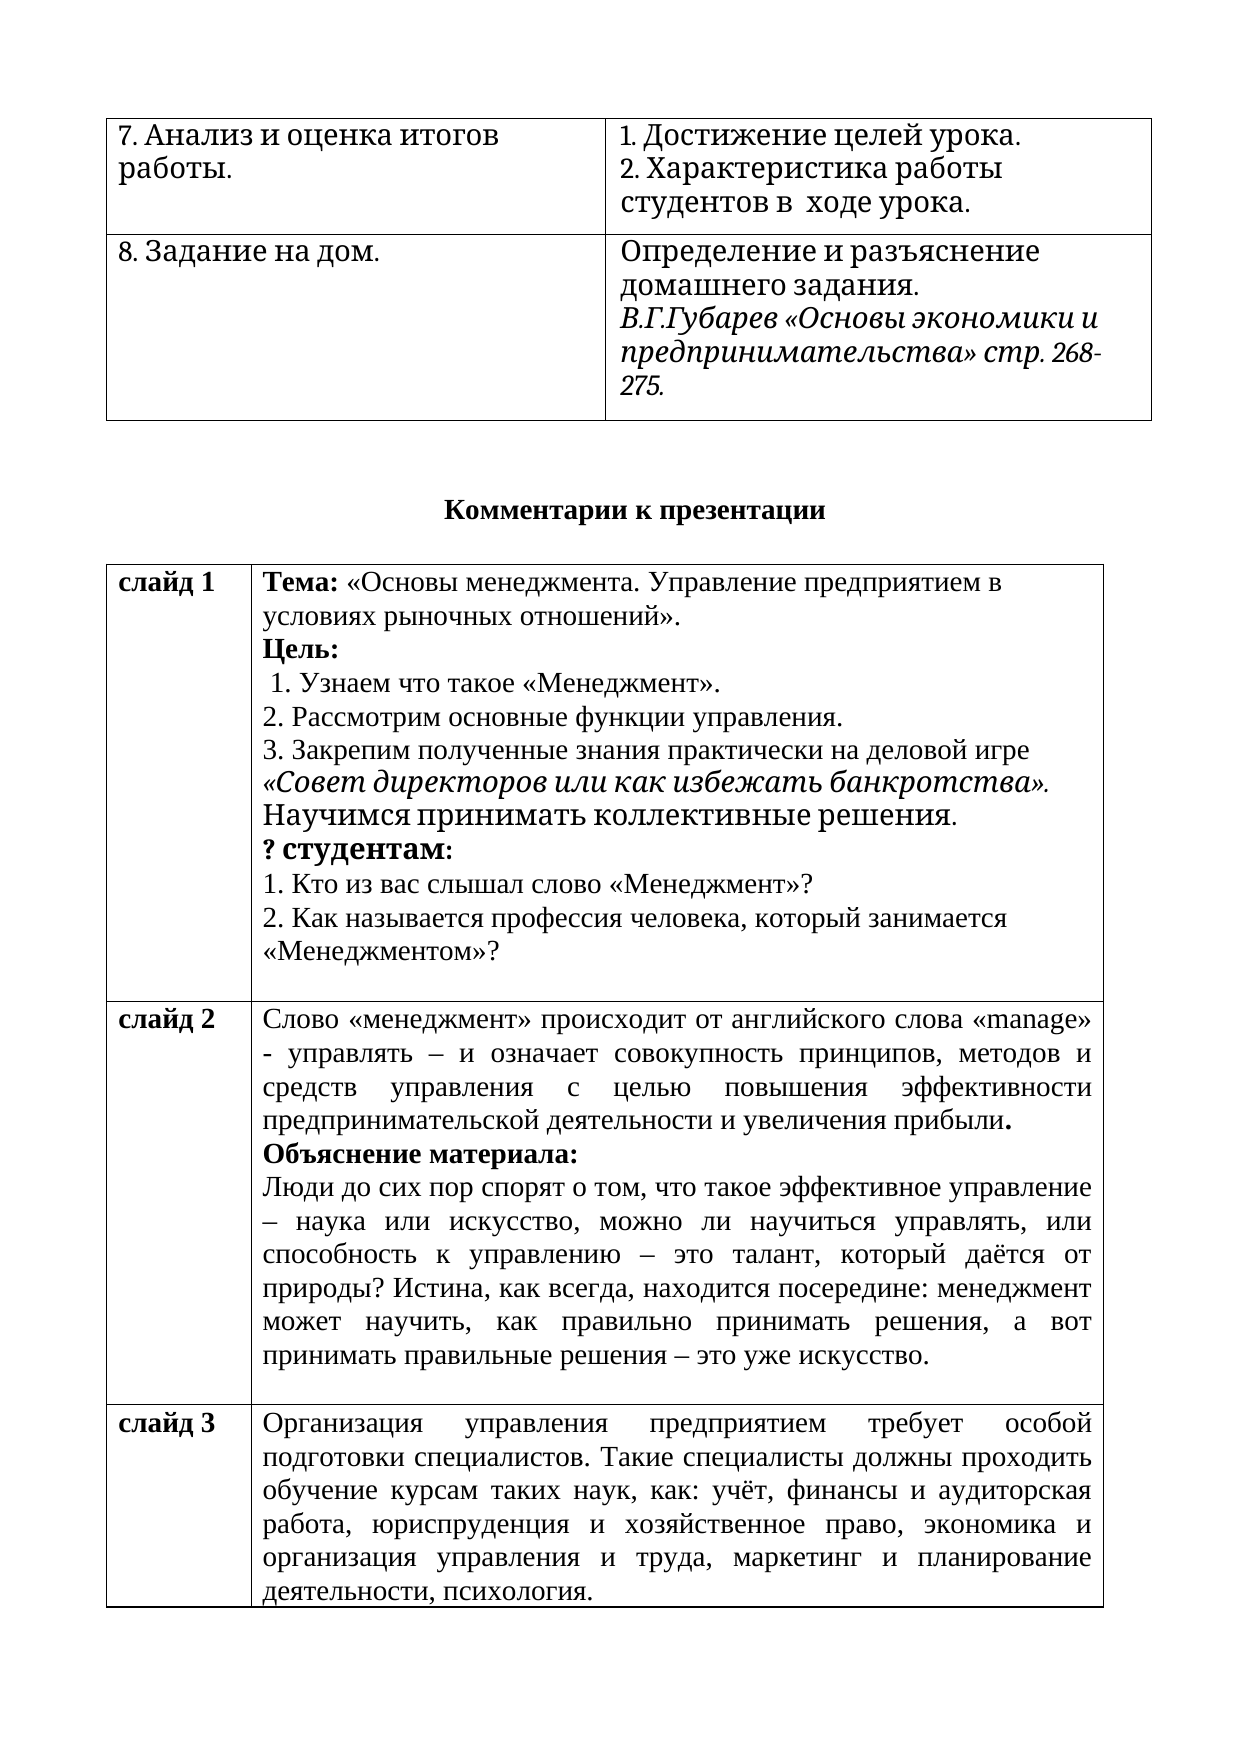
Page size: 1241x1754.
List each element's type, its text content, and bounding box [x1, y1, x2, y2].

table_cell 8. Задание на дом. [107, 235, 605, 420]
table_header Тема: «Основы менеджмента. Управление предприятием в условиях рыночных отношений». Цель: 1. Узнаем что такое «Менеджмент». 2. Рассмотрим основные функции управления. 3. Закрепим полученные знания практически на деловой игре «Совет директоров или как избежать банкротства». Научимся принимать коллективные решения. ? студентам: 1. Кто из вас слышал слово «Менеджмент»? 2. Как называется профессия человека, который занимается «Менеджментом»? [252, 565, 1103, 1001]
table_cell 1. Достижение целей урока. 2. Характеристика работы студентов в ходе урока. [606, 119, 1151, 234]
table_cell слайд 2 [107, 1002, 251, 1404]
table_cell Определение и разъяснение домашнего задания. В.Г.Губарев «Основы экономики и предпринимательства» стр. 268-275. [606, 235, 1151, 420]
table_cell слайд 3 [107, 1405, 251, 1606]
text Комментарии к презентации [118, 492, 1152, 526]
table_cell 7. Анализ и оценка итогов работы. [107, 119, 605, 234]
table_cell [252, 1405, 1103, 1606]
table_header слайд 1 [107, 565, 251, 1001]
table_cell Слово «менеджмент» происходит от английского слова «manage» - управлять – и означает совокупность принципов, методов и средств управления с целью повышения эффективности предпринимательской деятельности и увеличения прибыли. Объяснение материала: Люди до сих пор спорят о том, что такое эффективное управление – наука или искусство, можно ли научиться управлять, или способность к управлению – это талант, который даётся от природы? Истина, как всегда, находится посередине: менеджмент может научить, как правильно принимать решения, а вот принимать правильные решения – это уже искусство. [252, 1002, 1103, 1404]
